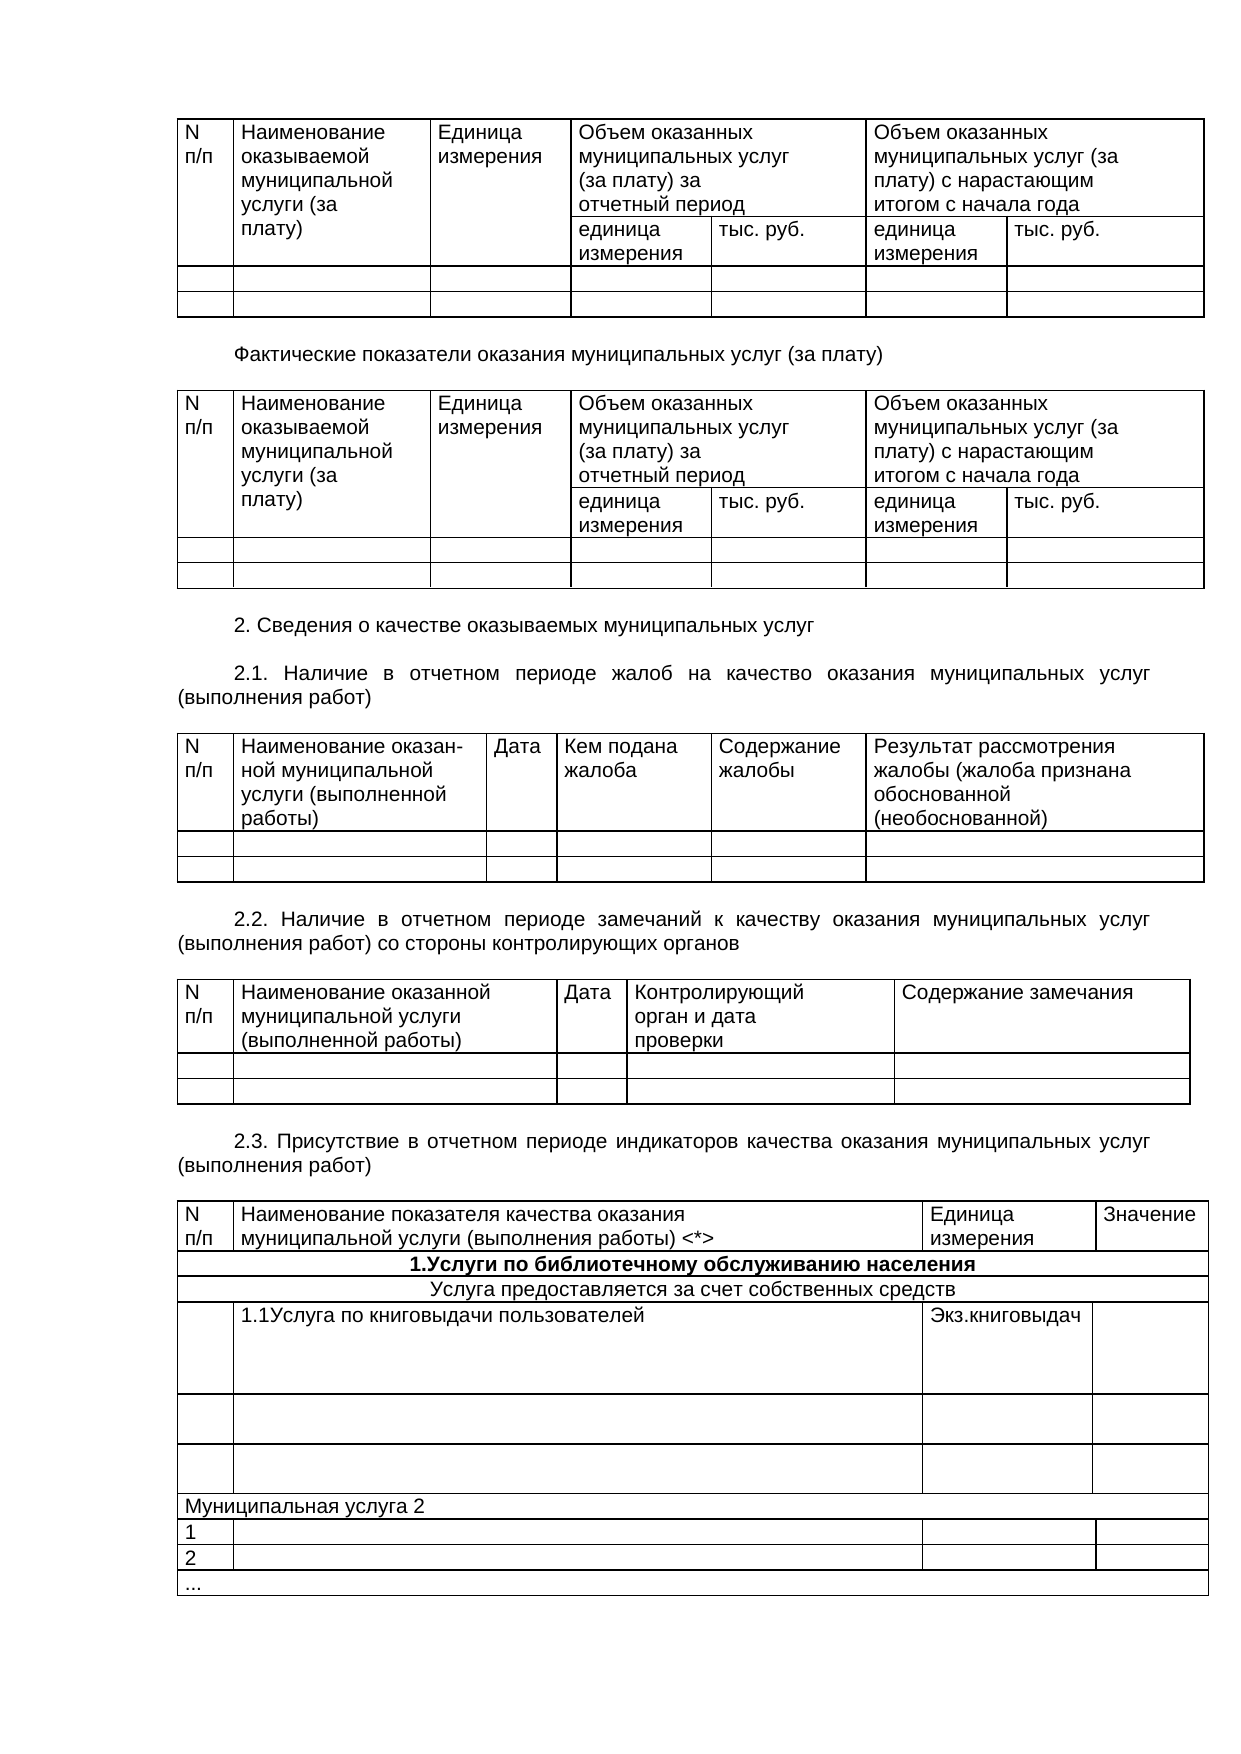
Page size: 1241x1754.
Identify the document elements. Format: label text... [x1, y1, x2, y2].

table_cell [867, 538, 1006, 562]
table_cell [572, 292, 711, 316]
table_header N п/п [178, 1202, 233, 1250]
table_cell [1008, 267, 1203, 291]
table_header Единица измерения [923, 1202, 1095, 1250]
table_cell [178, 1079, 233, 1103]
table_cell [431, 267, 570, 291]
table_header Кем подана жалоба [558, 734, 711, 830]
table_header Наименование оказанной муниципальной услуги (выполненной работы) [234, 980, 556, 1052]
table_header N п/п [178, 734, 233, 830]
table_header N п/п [178, 391, 233, 536]
table_cell [234, 267, 430, 291]
table_cell [895, 1079, 1189, 1103]
table_cell [178, 1445, 233, 1493]
table_cell [558, 857, 711, 881]
table_cell [867, 267, 1006, 291]
table_header Единица измерения [431, 120, 570, 265]
table_header Единица измерения [431, 391, 570, 536]
table_cell [234, 832, 486, 856]
table_cell [178, 1303, 233, 1393]
text 2.3. Присутствие в отчетном периоде индикаторов качества оказания муниципальных услуг (выполнения работ) [177, 1128, 1152, 1176]
table_cell [1008, 292, 1203, 316]
table_cell [234, 292, 430, 316]
table_cell [923, 1395, 1092, 1443]
table_cell [867, 857, 1203, 881]
table_cell [867, 292, 1006, 316]
text Фактические показатели оказания муниципальных услуг (за плату) [177, 342, 1152, 366]
table_header Объем оказанных муниципальных услуг (за плату) с нарастающим итогом с начала года [867, 120, 1203, 216]
table_cell [923, 1520, 1095, 1544]
table_header N п/п [178, 980, 233, 1052]
table_cell единица измерения [867, 217, 1006, 265]
table_header Контролирующий орган и дата проверки [628, 980, 894, 1052]
table_cell Муниципальная услуга 2 [178, 1494, 1208, 1518]
table_cell [487, 857, 556, 881]
table_header Содержание жалобы [712, 734, 865, 830]
table_cell [178, 538, 233, 562]
table_cell [628, 1054, 894, 1077]
table_cell [558, 1079, 626, 1103]
table_cell [431, 292, 570, 316]
table_cell [178, 857, 233, 881]
table_cell [178, 563, 233, 587]
text 2.2. Наличие в отчетном периоде замечаний к качеству оказания муниципальных услуг (выполнения работ) со стороны контролирующих органов [177, 907, 1152, 954]
table_cell 1 [178, 1520, 233, 1544]
table_header Значение [1097, 1202, 1208, 1250]
table_cell [923, 1545, 1095, 1569]
table_header Наименование оказанной муниципальной услуги (выполненной работы) [234, 734, 486, 830]
table_cell Экз.книговыдач [923, 1303, 1092, 1393]
table_cell единица измерения [572, 488, 711, 536]
table_header Объем оказанных муниципальных услуг (за плату) за отчетный период [572, 120, 865, 216]
table_cell [234, 538, 430, 562]
table_cell [1097, 1545, 1208, 1569]
table_cell [558, 1054, 626, 1077]
table_cell [572, 563, 711, 587]
table_cell [178, 267, 233, 291]
table_cell [712, 563, 865, 587]
table_cell [923, 1445, 1092, 1493]
table_cell Услуга предоставляется за счет собственных средств [178, 1277, 1208, 1301]
table_header N п/п [178, 120, 233, 265]
table_cell [558, 832, 711, 856]
table_cell тыс. руб. [712, 217, 865, 265]
table_cell тыс. руб. [712, 488, 865, 536]
table_cell [178, 832, 233, 856]
table_cell [487, 832, 556, 856]
table_cell единица измерения [572, 217, 711, 265]
table_cell [628, 1079, 894, 1103]
table_header Объем оказанных муниципальных услуг (за плату) с нарастающим итогом с начала года [867, 391, 1203, 487]
table_cell [867, 563, 1006, 587]
table_header Наименование оказываемой муниципальной услуги (за плату) [234, 391, 430, 536]
text 2.1. Наличие в отчетном периоде жалоб на качество оказания муниципальных услуг (выполнения работ) [177, 661, 1152, 709]
table_cell 1.1Услуга по книговыдачи пользователей [234, 1303, 922, 1393]
table_cell [234, 1445, 922, 1493]
table_cell [234, 1395, 922, 1443]
table_cell [234, 563, 430, 587]
table_cell [234, 1545, 922, 1569]
table_cell [572, 538, 711, 562]
table_cell [712, 267, 865, 291]
table_cell [234, 1520, 922, 1544]
table_cell [178, 292, 233, 316]
table_cell [1093, 1395, 1208, 1443]
table_cell [178, 1054, 233, 1077]
table_cell [867, 832, 1203, 856]
table_cell 1.Услуги по библиотечному обслуживанию населения [178, 1252, 1208, 1275]
table_cell [234, 1054, 556, 1077]
table_cell [572, 267, 711, 291]
table_cell [234, 857, 486, 881]
table_header Содержание замечания [895, 980, 1189, 1052]
table_cell ... [178, 1571, 1208, 1595]
table_header Наименование оказываемой муниципальной услуги (за плату) [234, 120, 430, 265]
table_cell [431, 563, 570, 587]
table_cell тыс. руб. [1008, 488, 1203, 536]
table_cell [431, 538, 570, 562]
table_header Дата [558, 980, 626, 1052]
table_cell [712, 292, 865, 316]
table_cell [1008, 563, 1203, 587]
table_cell [1097, 1520, 1208, 1544]
text 2. Сведения о качестве оказываемых муниципальных услуг [177, 613, 1152, 637]
table_cell 2 [178, 1545, 233, 1569]
table_cell [1093, 1445, 1208, 1493]
table_header Объем оказанных муниципальных услуг (за плату) за отчетный период [572, 391, 865, 487]
table_cell [712, 832, 865, 856]
table_cell единица измерения [867, 488, 1006, 536]
table_cell тыс. руб. [1008, 217, 1203, 265]
table_cell [178, 1395, 233, 1443]
table_header Дата [487, 734, 556, 830]
table_cell [895, 1054, 1189, 1077]
table_cell [1093, 1303, 1208, 1393]
table_cell [712, 857, 865, 881]
table_cell [712, 538, 865, 562]
table_header Наименование показателя качества оказания муниципальной услуги (выполнения работы) <*> [234, 1202, 922, 1250]
table_cell [1008, 538, 1203, 562]
table_header Результат рассмотрения жалобы (жалоба признана обоснованной (необоснованной) [867, 734, 1203, 830]
table_cell [234, 1079, 556, 1103]
